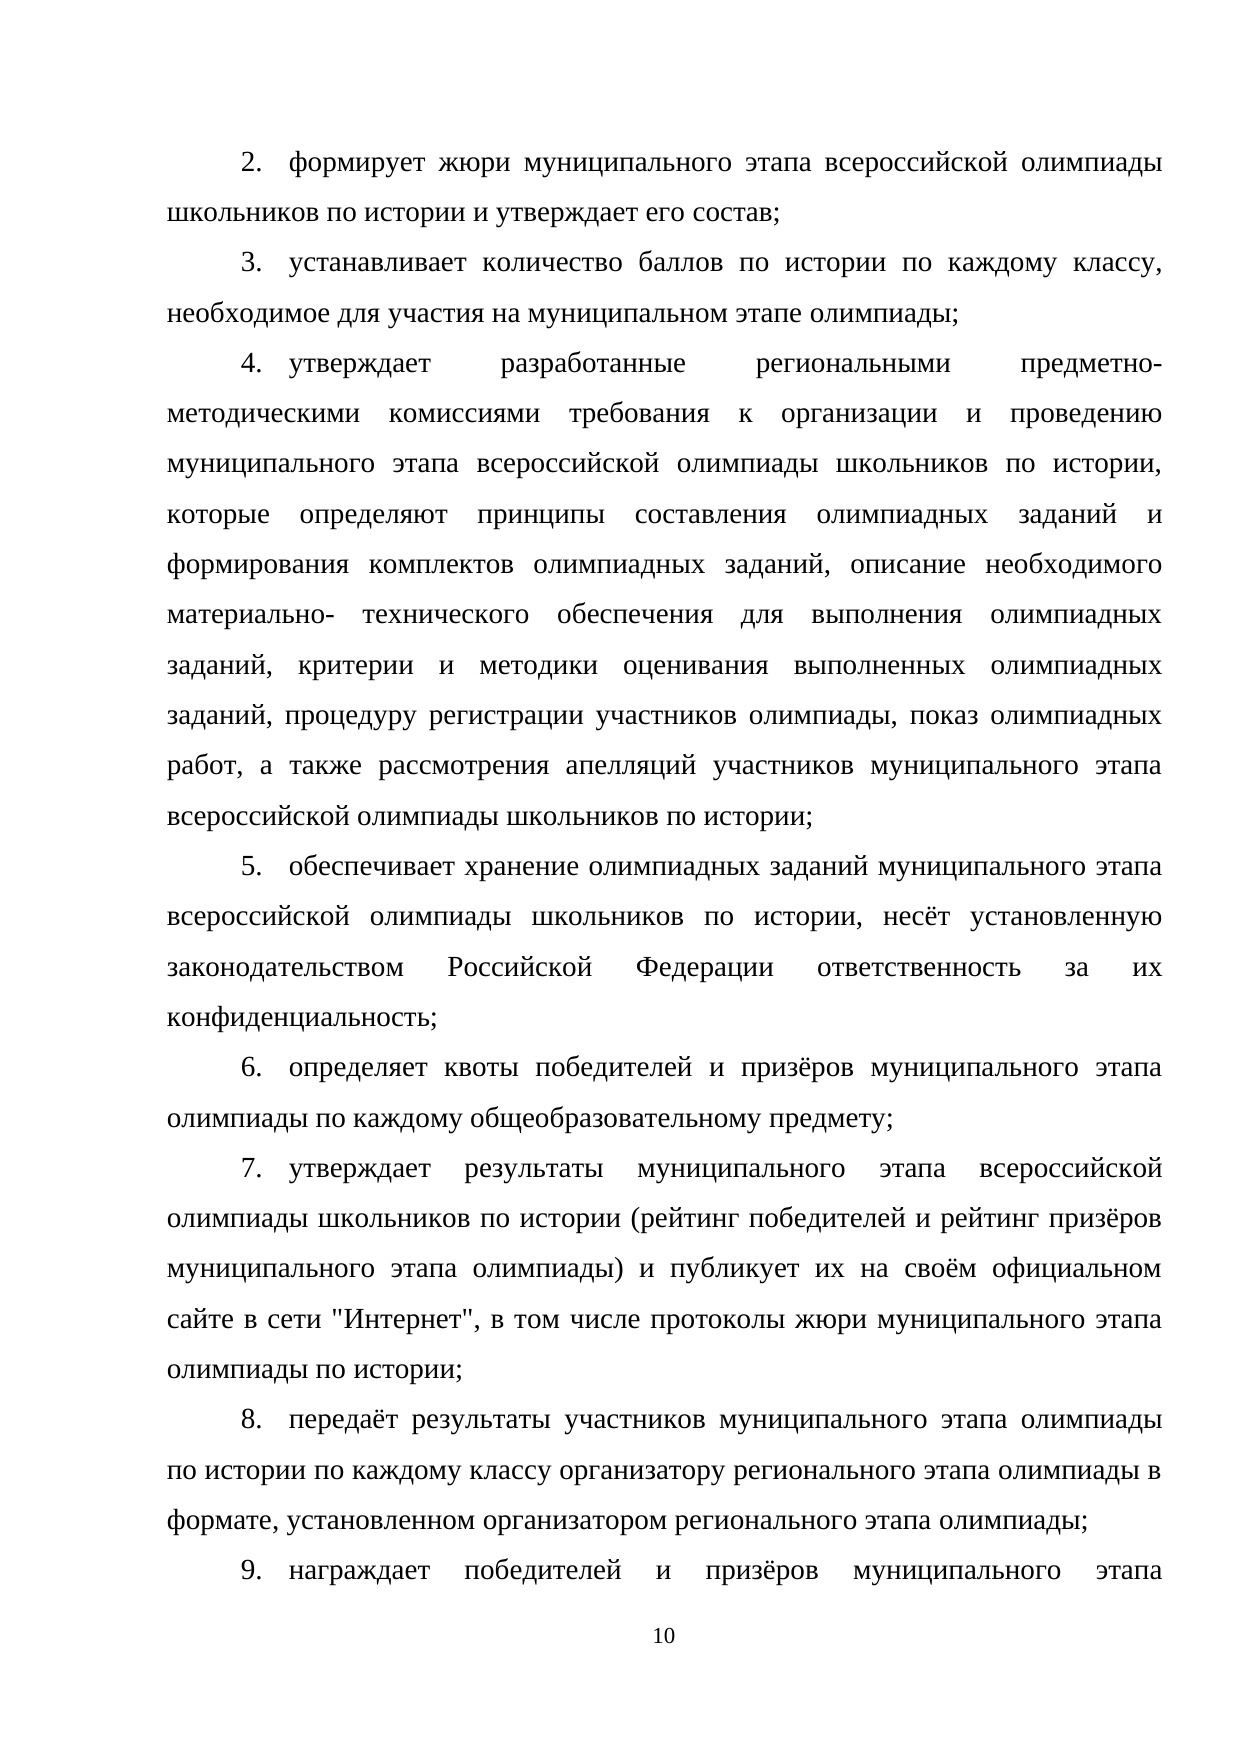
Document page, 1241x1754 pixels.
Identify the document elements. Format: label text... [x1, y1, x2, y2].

list утверждает разработанные региональными предметно- методическими комиссиями требования к организации и проведению муниципального этапа всероссийской олимпиады школьников по истории, которые определяют принципы составления олимпиадных заданий и формирования комплектов олимпиадных заданий, описание необходимого материально- технического обеспечения для выполнения олимпиадных заданий, критерии и методики оценивания выполненных олимпиадных заданий, процедуру регистрации участников олимпиады, показ олимпиадных работ, а также рассмотрения апелляций участников муниципального этапа всероссийской олимпиады школьников по истории; [167, 345, 1163, 831]
list обеспечивает хранение олимпиадных заданий муниципального этапа всероссийской олимпиады школьников по истории, несёт установленную законодательством Российской Федерации ответственность за их конфиденциальность; [167, 848, 1163, 1033]
list передаёт результаты участников муниципального этапа олимпиады по истории по каждому классу организатору регионального этапа олимпиады в формате, установленном организатором регионального этапа олимпиады; [167, 1402, 1163, 1536]
list устанавливает количество баллов по истории по каждому классу, необходимое для участия на муниципальном этапе олимпиады; [167, 244, 1163, 328]
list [167, 1552, 1163, 1586]
list формирует жюри муниципального этапа всероссийской олимпиады школьников по истории и утверждает его состав; [167, 144, 1163, 228]
list определяет квоты победителей и призёров муниципального этапа олимпиады по каждому общеобразовательному предмету; [167, 1049, 1163, 1133]
list утверждает результаты муниципального этапа всероссийской олимпиады школьников по истории (рейтинг победителей и рейтинг призёров муниципального этапа олимпиады) и публикует их на своём официальном сайте в сети "Интернет", в том числе протоколы жюри муниципального этапа олимпиады по истории; [167, 1150, 1163, 1385]
